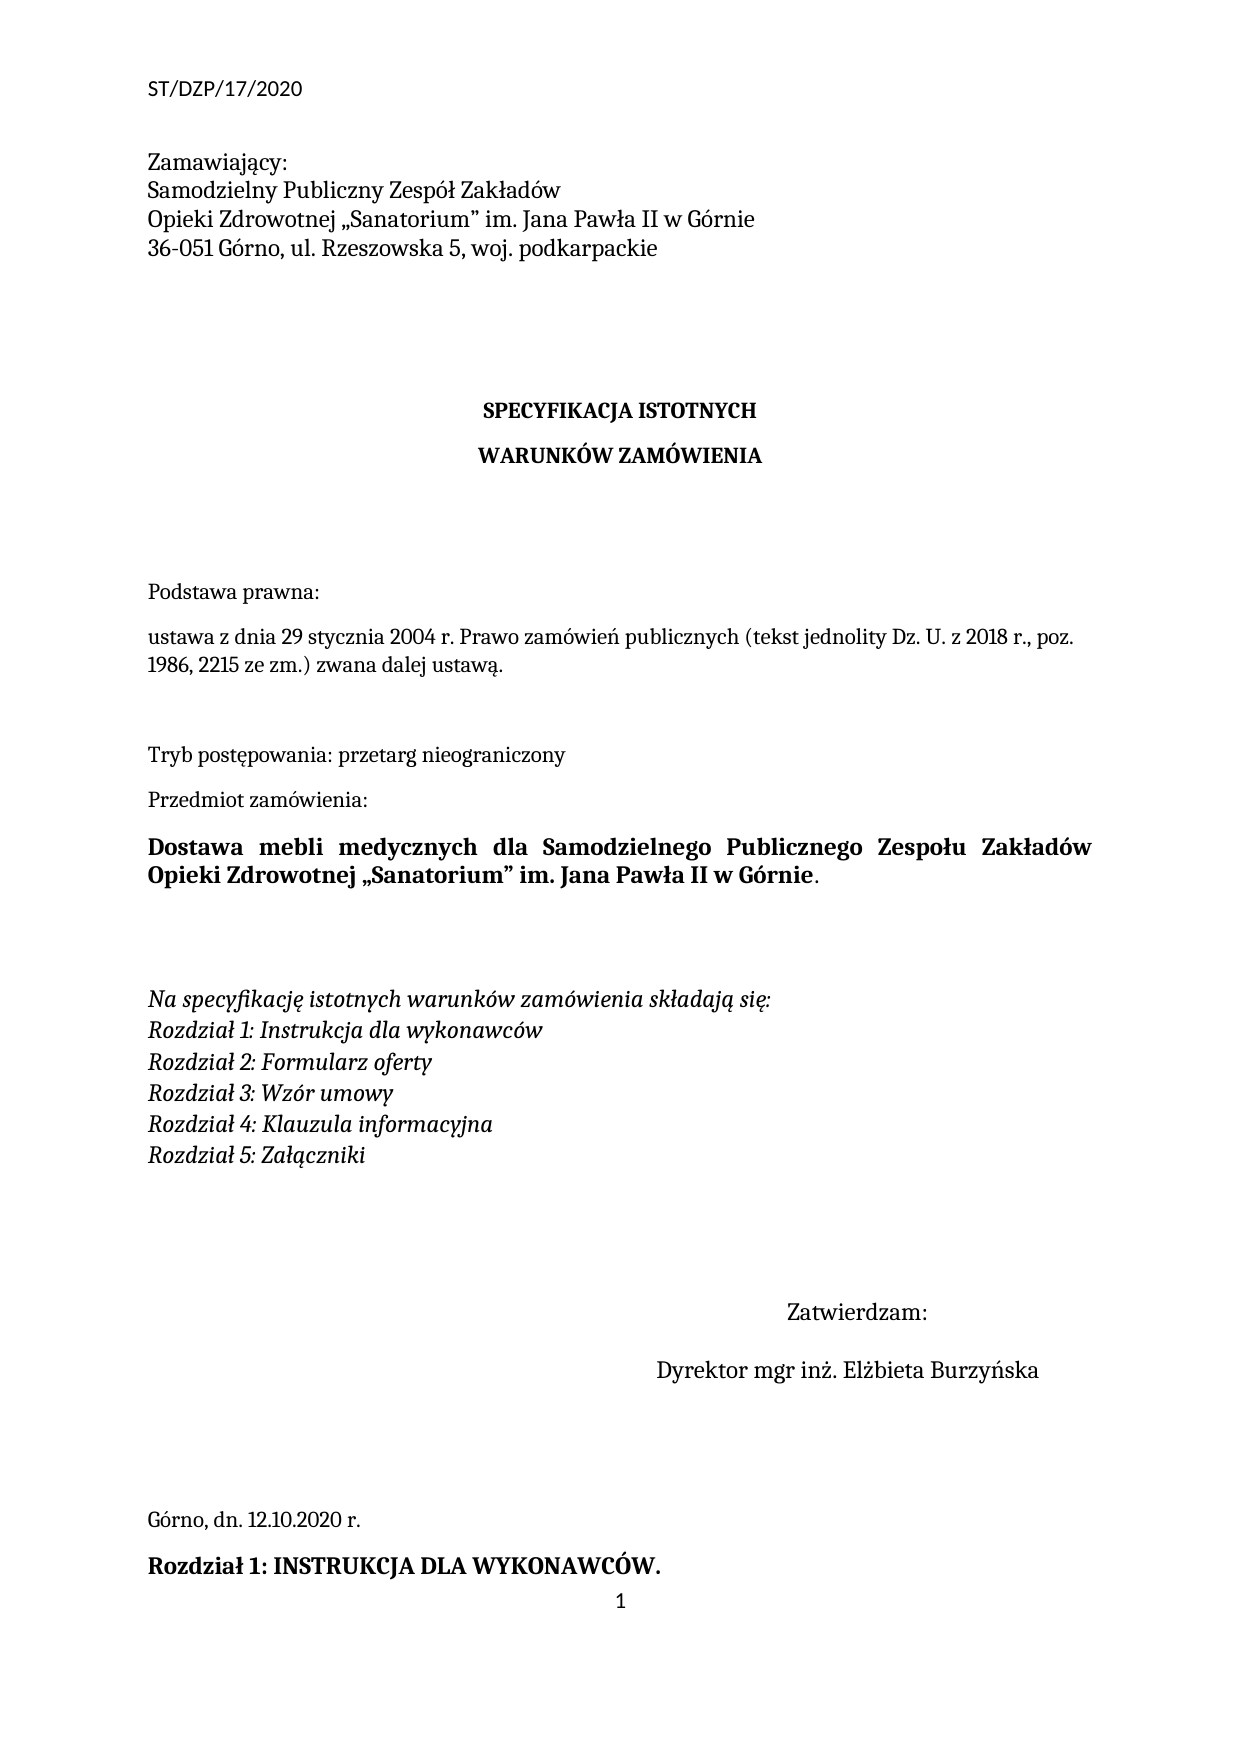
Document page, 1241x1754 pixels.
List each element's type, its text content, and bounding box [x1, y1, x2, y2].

text Na specyfikację istotnych warunków zamówienia składają się: [148, 985, 1092, 1014]
text 36-051 Górno, ul. Rzeszowska 5, woj. podkarpackie [148, 234, 1092, 263]
text Opieki Zdrowotnej „Sanatorium” im. Jana Pawła II w Górnie [148, 205, 1092, 234]
text Rozdział 3: Wzór umowy [148, 1078, 1092, 1107]
text Przedmiot zamówienia: [148, 787, 1092, 814]
text SPECYFIKACJA ISTOTNYCH [148, 398, 1092, 424]
text Dyrektor mgr inż. Elżbieta Burzyńska [148, 1356, 1092, 1384]
text Rozdział 1: INSTRUKCJA DLA WYKONAWCÓW. [148, 1552, 1092, 1581]
text Rozdział 5: Załączniki [148, 1141, 1092, 1169]
text Rozdział 1: Instrukcja dla wykonawców [148, 1016, 1092, 1045]
text Dostawa mebli medycznych dla Samodzielnego Publicznego Zespołu Zakładów Opieki Zdrowotnej „Sanatorium” im. Jana Pawła II w Górnie. [148, 832, 1092, 890]
text Samodzielny Publiczny Zespół Zakładów [148, 176, 1092, 205]
text Tryb postępowania: przetarg nieograniczony [148, 742, 1092, 768]
text Rozdział 4: Klauzula informacyjna [148, 1109, 1092, 1138]
text ustawa z dnia 29 stycznia 2004 r. Prawo zamówień publicznych (tekst jednolity Dz. U. z 2018 r., poz. 1986, 2215 ze zm.) zwana dalej ustawą. [148, 623, 1092, 678]
text WARUNKÓW ZAMÓWIENIA [148, 443, 1092, 469]
text Zamawiający: [148, 148, 1092, 176]
text Rozdział 2: Formularz oferty [148, 1047, 1092, 1076]
text Podstawa prawna: [148, 578, 1092, 605]
text Górno, dn. 12.10.2020 r. [148, 1507, 1092, 1533]
text Zatwierdzam: [148, 1298, 1092, 1327]
